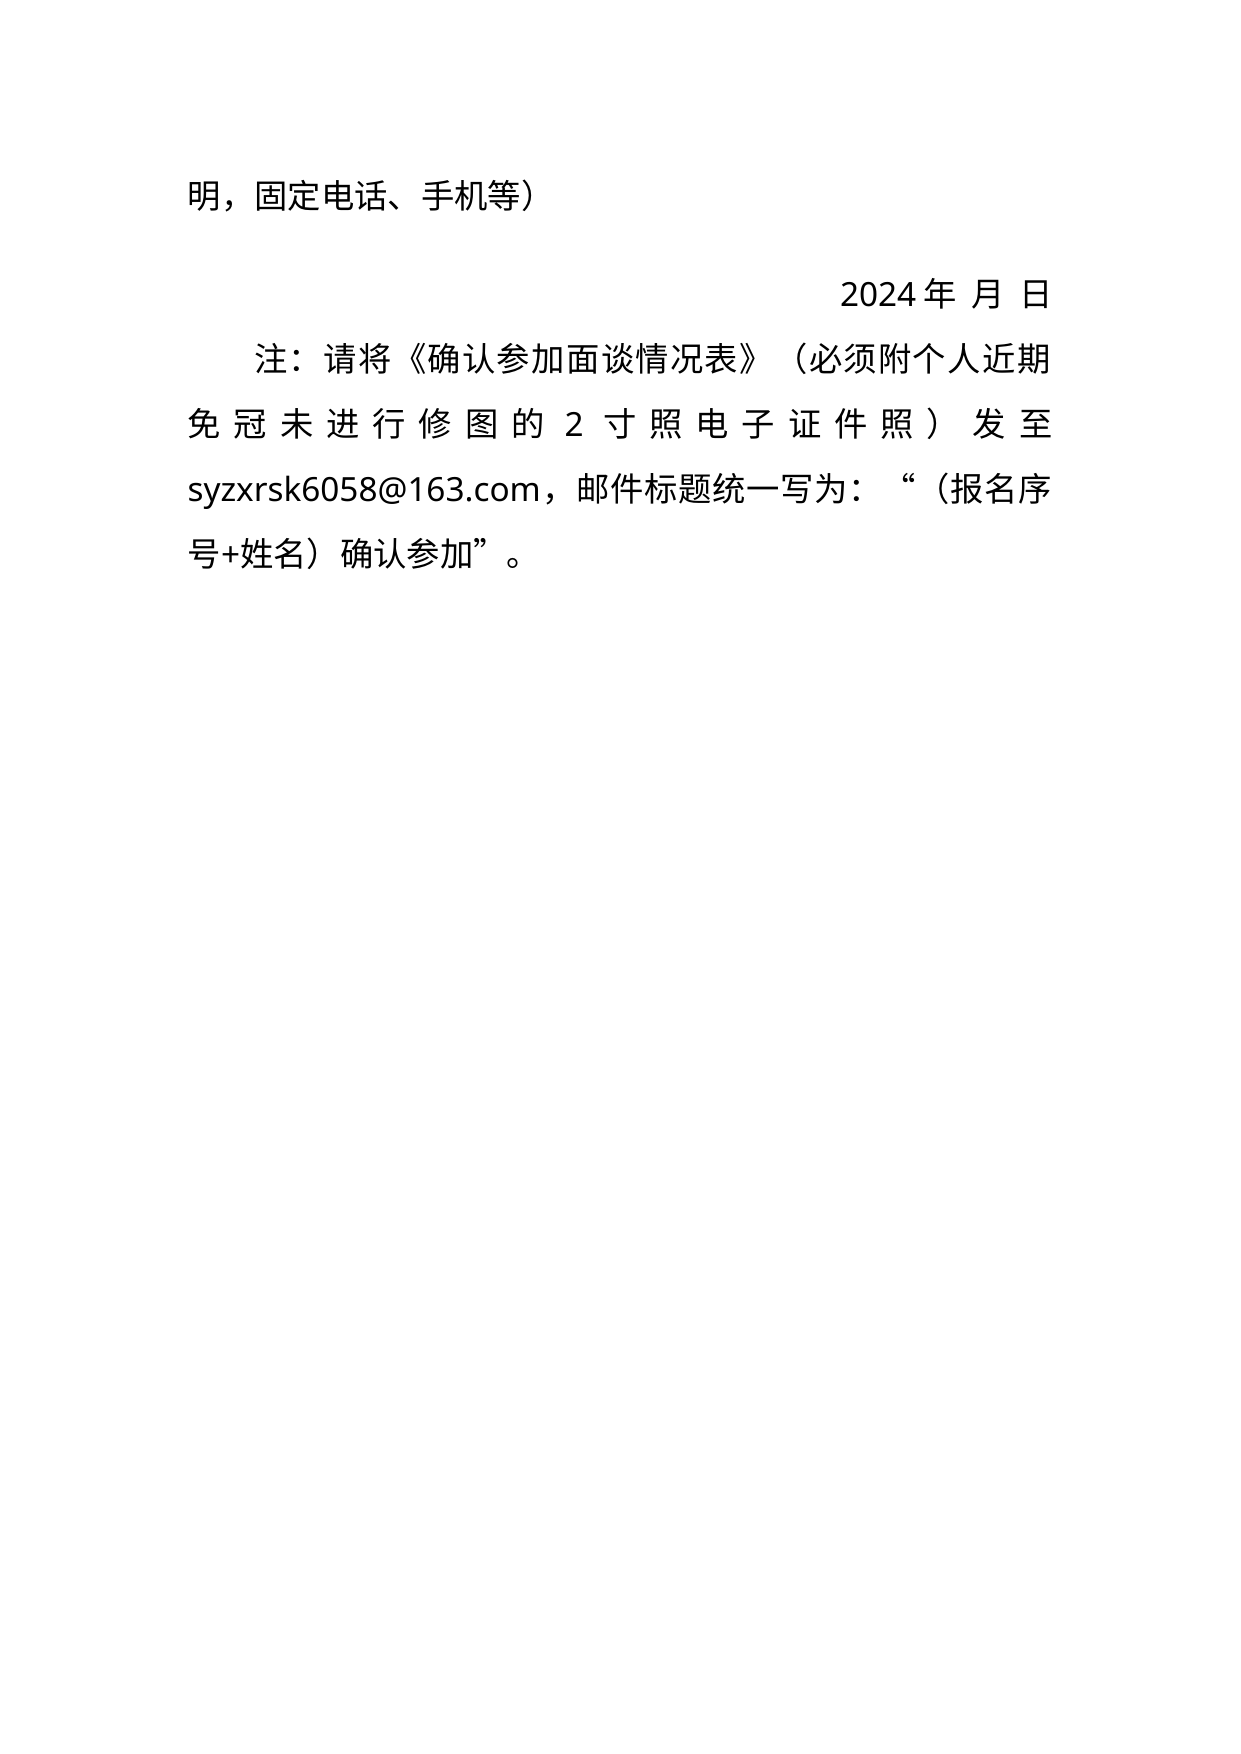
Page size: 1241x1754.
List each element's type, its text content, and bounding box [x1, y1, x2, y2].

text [187, 162, 1053, 227]
text 注：请将《确认参加面谈情况表》（必须附个人近期免冠未进行修图的2寸照电子证件照）发至syzxrsk6058@163.com，邮件标题统一写为：“（报名序号+姓名）确认参加”。 [187, 324, 1053, 584]
text 2024年 月 日 [187, 259, 1053, 324]
